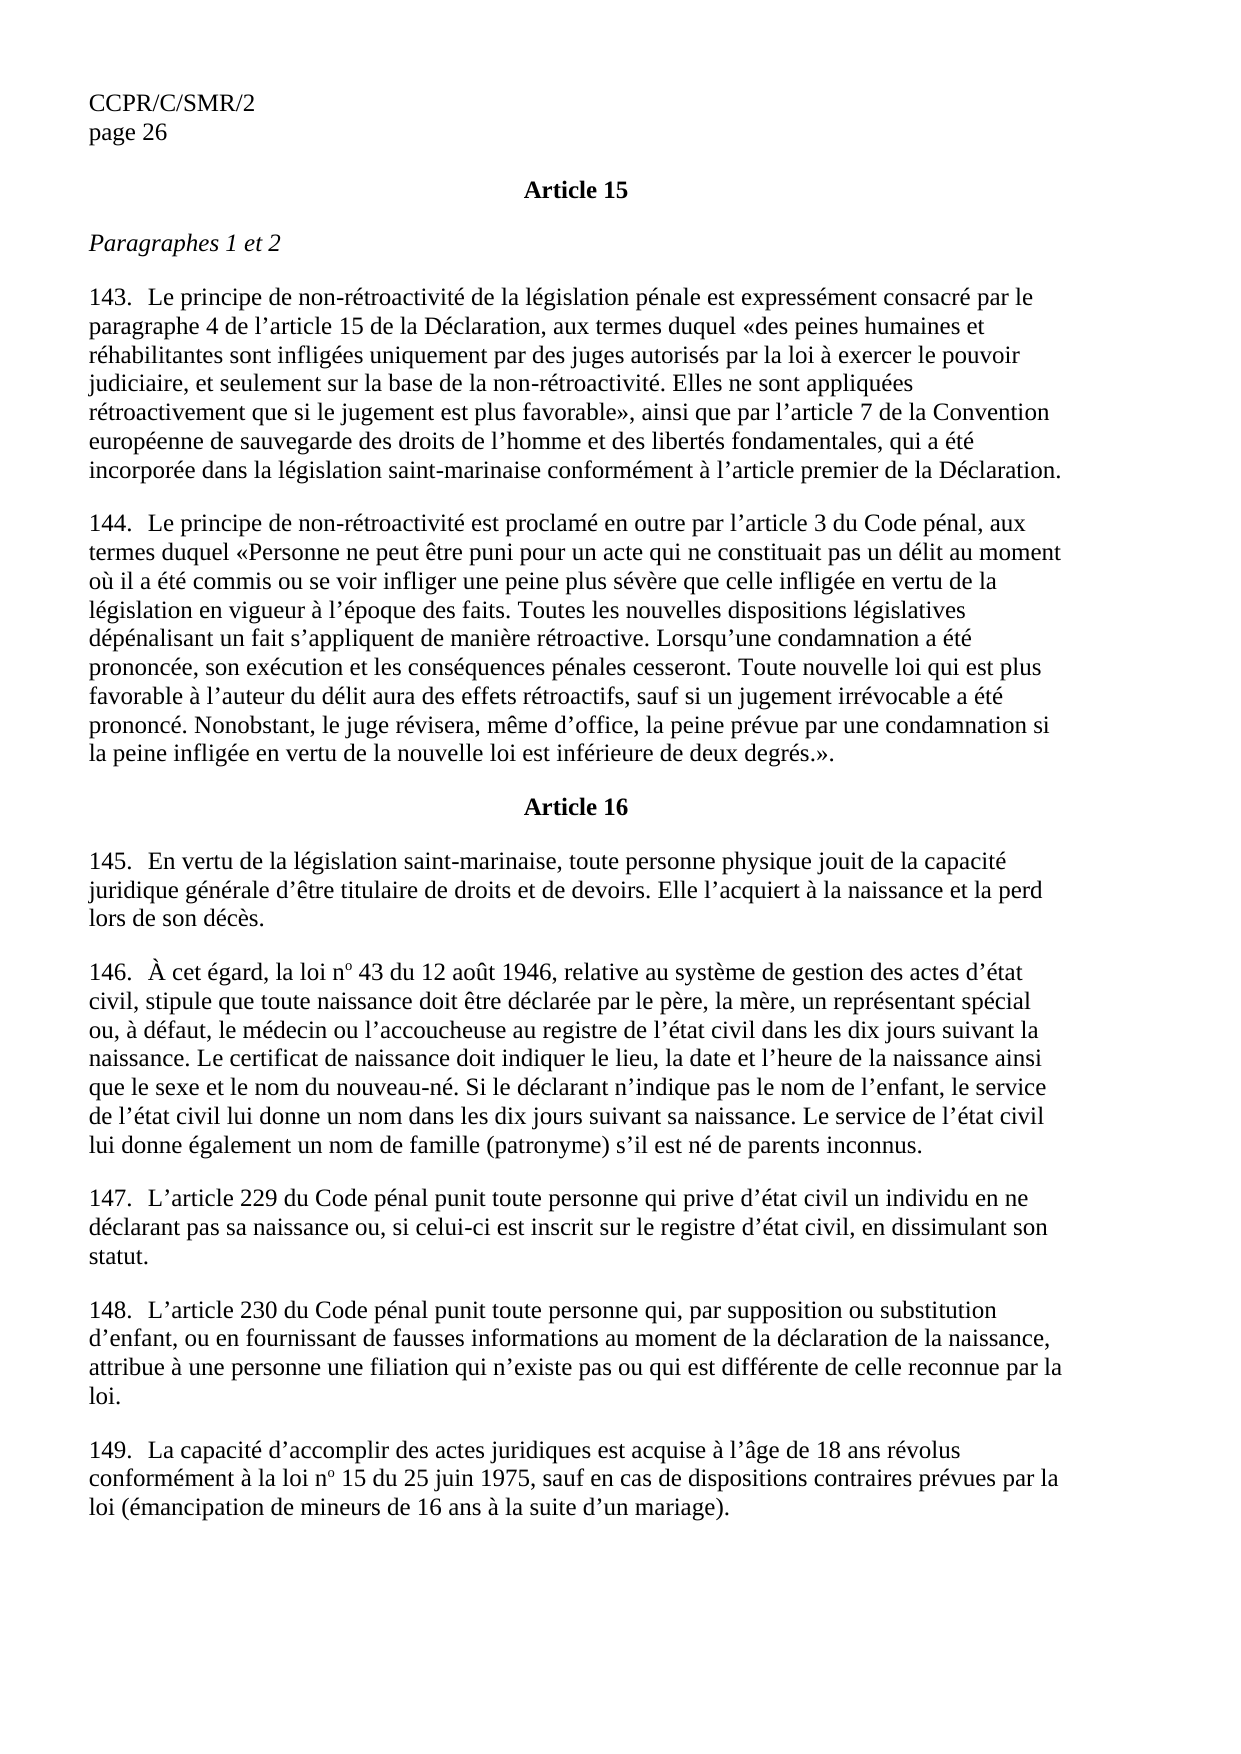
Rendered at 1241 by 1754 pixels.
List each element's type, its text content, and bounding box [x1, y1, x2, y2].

text 145. En vertu de la législation saint-marinaise, toute personne physique jouit de la capacité juridique générale d’être titulaire de droits et de devoirs. Elle l’acquiert à la naissance et la perd lors de son décès. [88, 846, 1063, 932]
text Article 16 [88, 792, 1063, 821]
text Paragraphes 1 et 2 [88, 228, 1063, 257]
text 146. À cet égard, la loi no 43 du 12 août 1946, relative au système de gestion des actes d’état civil, stipule que toute naissance doit être déclarée par le père, la mère, un représentant spécial ou, à défaut, le médecin ou l’accoucheuse au registre de l’état civil dans les dix jours suivant la naissance. Le certificat de naissance doit indiquer le lieu, la date et l’heure de la naissance ainsi que le sexe et le nom du nouveau-né. Si le déclarant n’indique pas le nom de l’enfant, le service de l’état civil lui donne un nom dans les dix jours suivant sa naissance. Le service de l’état civil lui donne également un nom de famille (patronyme) s’il est né de parents inconnus. [88, 957, 1063, 1158]
text 147. L’article 229 du Code pénal punit toute personne qui prive d’état civil un individu en ne déclarant pas sa naissance ou, si celui-ci est inscrit sur le registre d’état civil, en dissimulant son statut. [88, 1183, 1063, 1270]
text 148. L’article 230 du Code pénal punit toute personne qui, par supposition ou substitution d’enfant, ou en fournissant de fausses informations au moment de la déclaration de la naissance, attribue à une personne une filiation qui n’existe pas ou qui est différente de celle reconnue par la loi. [88, 1295, 1063, 1410]
text 143. Le principe de non-rétroactivité de la législation pénale est expressément consacré par le paragraphe 4 de l’article 15 de la Déclaration, aux termes duquel «des peines humaines et réhabilitantes sont infligées uniquement par des juges autorisés par la loi à exercer le pouvoir judiciaire, et seulement sur la base de la non-rétroactivité. Elles ne sont appliquées rétroactivement que si le jugement est plus favorable», ainsi que par l’article 7 de la Convention européenne de sauvegarde des droits de l’homme et des libertés fondamentales, qui a été incorporée dans la législation saint-marinaise conformément à l’article premier de la Déclaration. [88, 282, 1063, 483]
text 149. La capacité d’accomplir des actes juridiques est acquise à l’âge de 18 ans révolus conformément à la loi no 15 du 25 juin 1975, sauf en cas de dispositions contraires prévues par la loi (émancipation de mineurs de 16 ans à la suite d’un mariage). [88, 1435, 1063, 1521]
text 144. Le principe de non-rétroactivité est proclamé en outre par l’article 3 du Code pénal, aux termes duquel «Personne ne peut être puni pour un acte qui ne constituait pas un délit au moment où il a été commis ou se voir infliger une peine plus sévère que celle infligée en vertu de la législation en vigueur à l’époque des faits. Toutes les nouvelles dispositions législatives dépénalisant un fait s’appliquent de manière rétroactive. Lorsqu’une condamnation a été prononcée, son exécution et les conséquences pénales cesseront. Toute nouvelle loi qui est plus favorable à l’auteur du délit aura des effets rétroactifs, sauf si un jugement irrévocable a été prononcé. Nonobstant, le juge révisera, même d’office, la peine prévue par une condamnation si la peine infligée en vertu de la nouvelle loi est inférieure de deux degrés.». [88, 508, 1063, 767]
text Article 15 [88, 175, 1063, 203]
